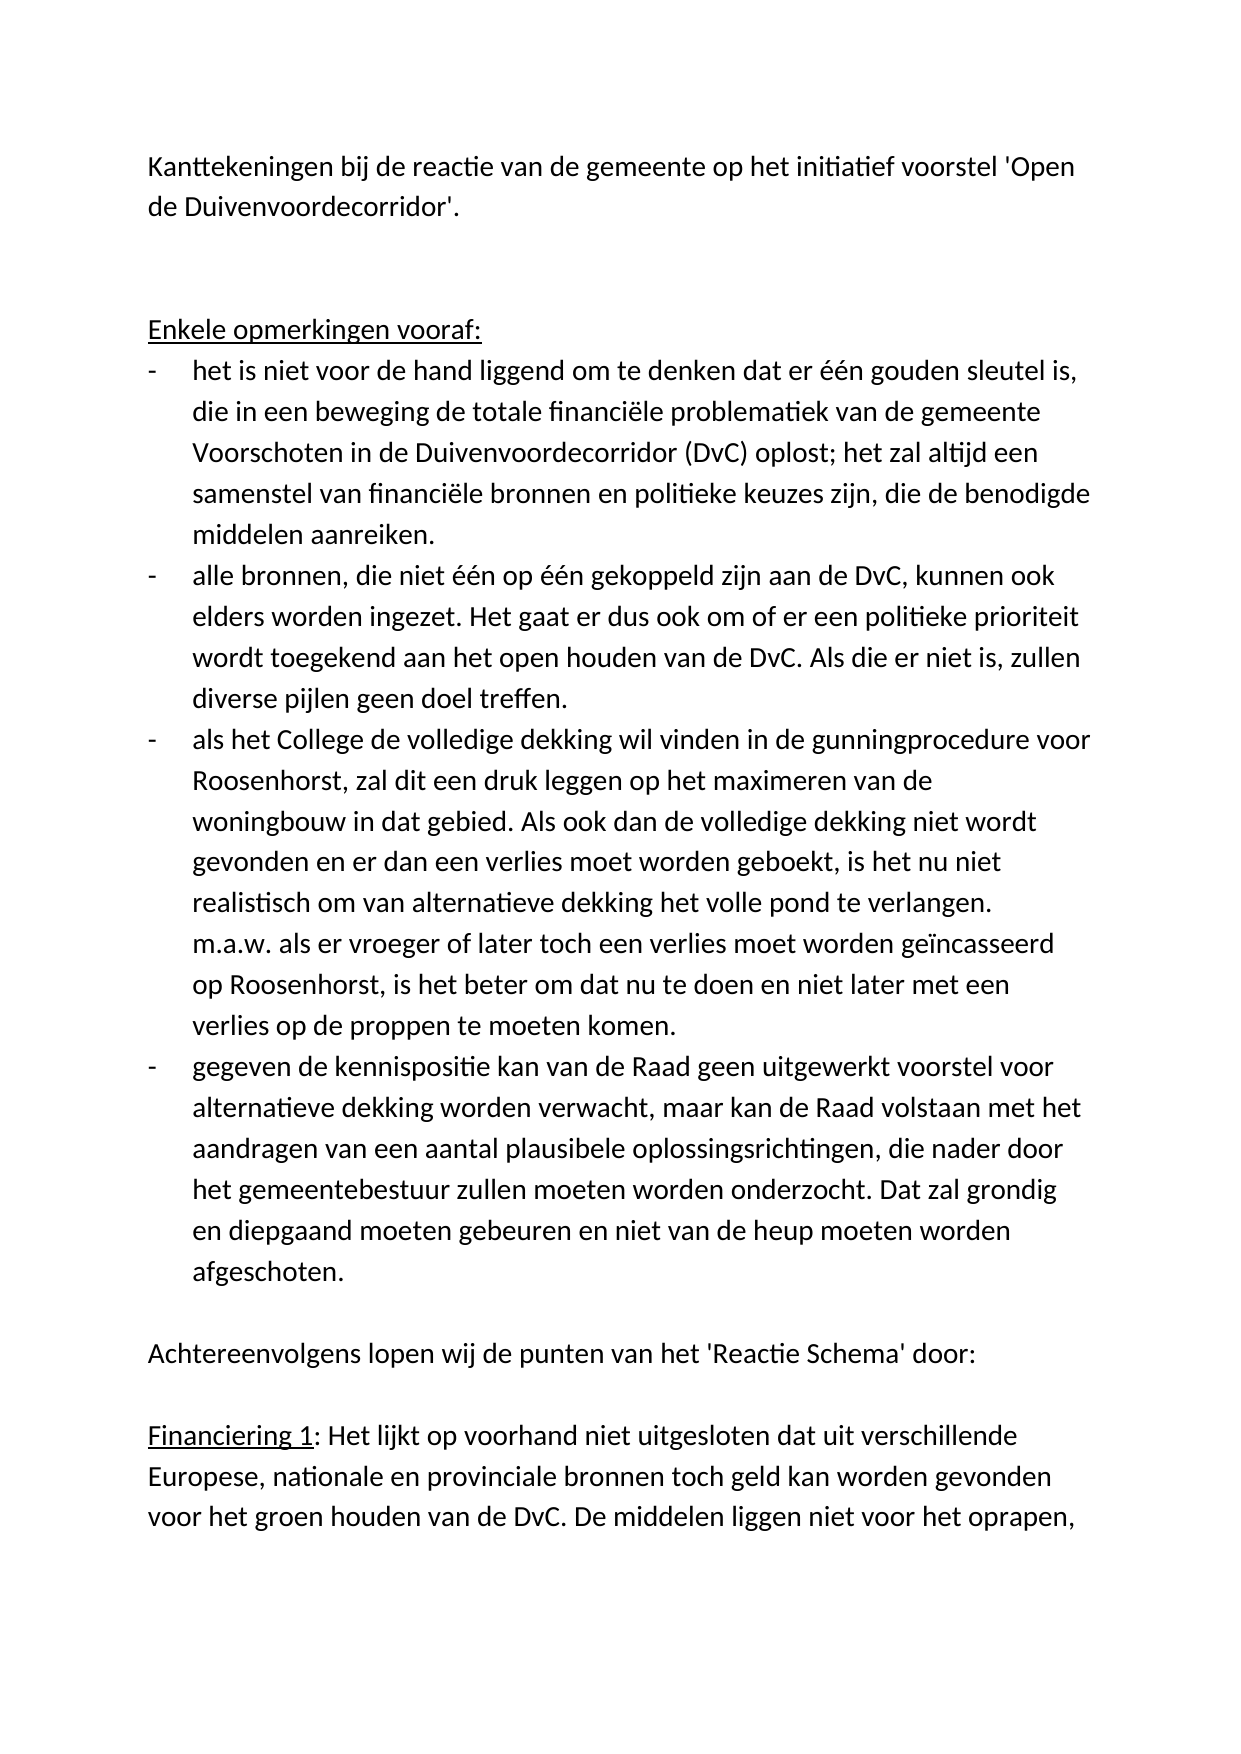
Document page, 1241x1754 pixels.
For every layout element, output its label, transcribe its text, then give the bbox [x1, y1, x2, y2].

text - alle bronnen, die niet één op één gekoppeld zijn aan de DvC, kunnen ook elders worden ingezet. Het gaat er dus ook om of er een politieke prioriteit wordt toegekend aan het open houden van de DvC. Als die er niet is, zullen diverse pijlen geen doel treffen. [148, 557, 1093, 715]
text Kanttekeningen bij de reactie van de gemeente op het initiatief voorstel 'Open de Duivenvoordecorridor'. [148, 148, 1093, 224]
text Enkele opmerkingen vooraf: [148, 311, 1093, 347]
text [148, 1417, 1093, 1534]
text - gegeven de kennispositie kan van de Raad geen uitgewerkt voorstel voor alternatieve dekking worden verwacht, maar kan de Raad volstaan met het aandragen van een aantal plausibele oplossingsrichtingen, die nader door het gemeentebestuur zullen moeten worden onderzocht. Dat zal grondig en diepgaand moeten gebeuren en niet van de heup moeten worden afgeschoten. [148, 1048, 1093, 1288]
text - het is niet voor de hand liggend om te denken dat er één gouden sleutel is, die in een beweging de totale financiële problematiek van de gemeente Voorschoten in de Duivenvoordecorridor (DvC) oplost; het zal altijd een samenstel van financiële bronnen en politieke keuzes zijn, die de benodigde middelen aanreiken. [148, 352, 1093, 552]
text Achtereenvolgens lopen wij de punten van het 'Reactie Schema' door: [148, 1335, 1093, 1370]
text - als het College de volledige dekking wil vinden in de gunningprocedure voor Roosenhorst, zal dit een druk leggen op het maximeren van de woningbouw in dat gebied. Als ook dan de volledige dekking niet wordt gevonden en er dan een verlies moet worden geboekt, is het nu niet realistisch om van alternatieve dekking het volle pond te verlangen. m.a.w. als er vroeger of later toch een verlies moet worden geïncasseerd op Roosenhorst, is het beter om dat nu te doen en niet later met een verlies op de proppen te moeten komen. [148, 721, 1093, 1043]
